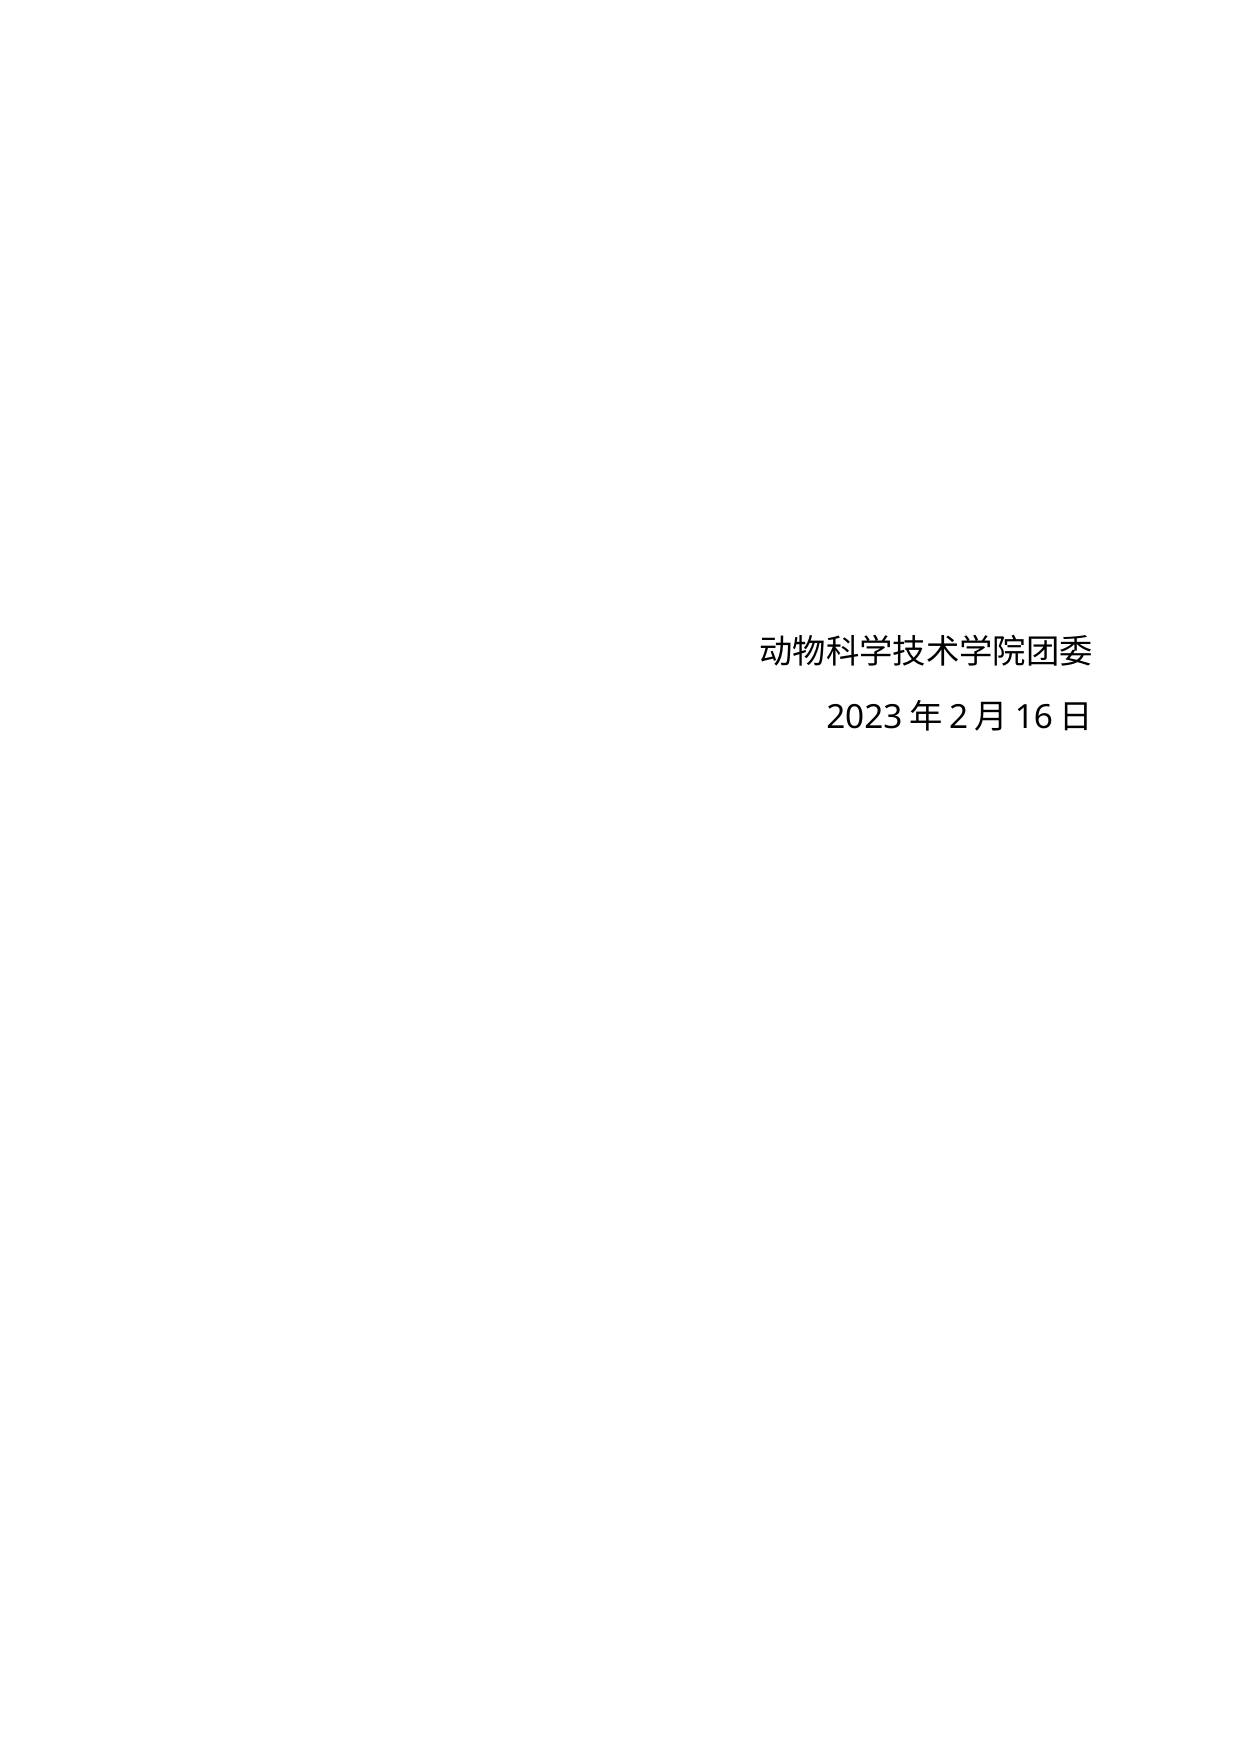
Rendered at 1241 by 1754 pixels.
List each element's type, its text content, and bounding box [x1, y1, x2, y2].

text 2023年2月16日 [148, 682, 1093, 747]
text 动物科学技术学院团委 [148, 617, 1093, 682]
